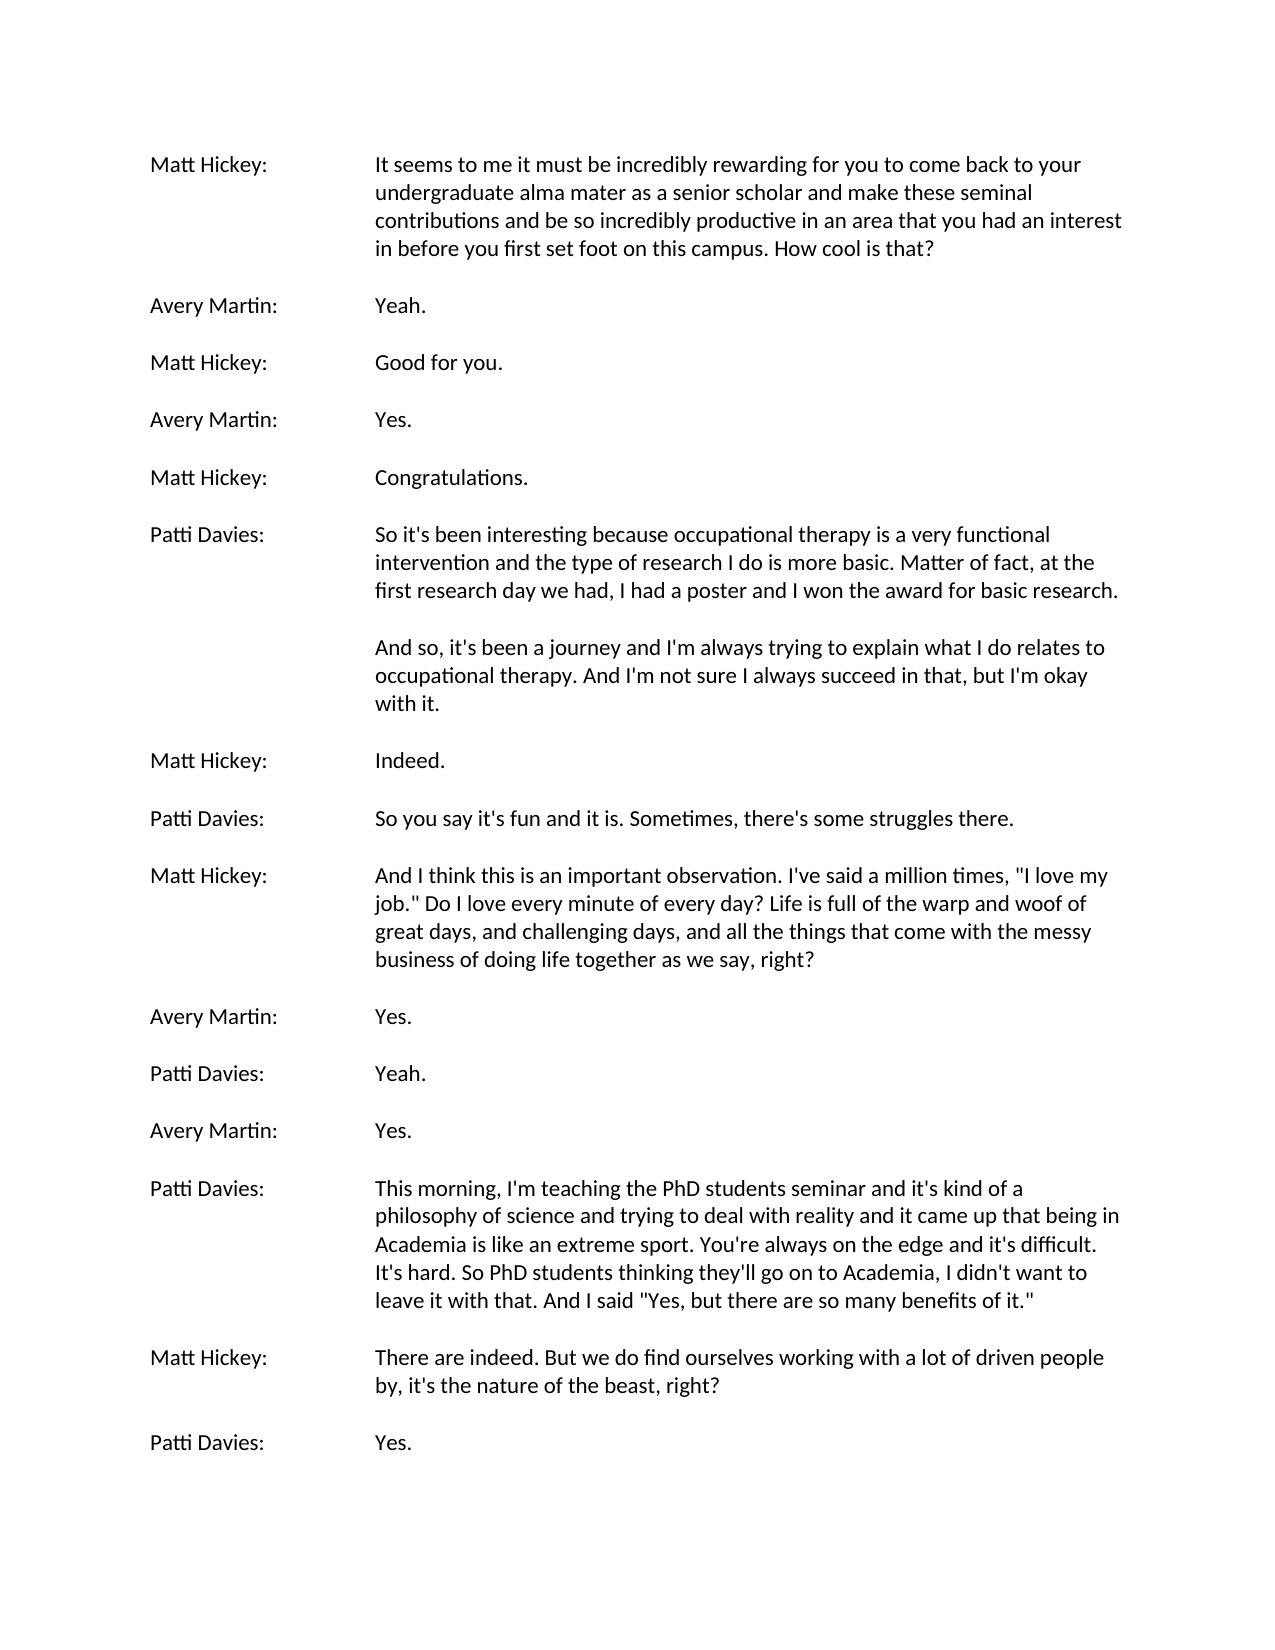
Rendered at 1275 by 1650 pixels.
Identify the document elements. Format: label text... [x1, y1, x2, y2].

text Matt Hickey: And I think this is an important observation. I've said a million times, "I love my job." Do I love every minute of every day? Life is full of the warp and woof of great days, and challenging days, and all the things that come with the messy business of doing life together as we say, right? [150, 861, 1125, 973]
text Avery Martin: Yes. [150, 406, 1125, 434]
text Matt Hickey: Good for you. [150, 348, 1125, 376]
text Avery Martin: Yes. [150, 1002, 1125, 1030]
text Avery Martin: Yeah. [150, 291, 1125, 319]
text Matt Hickey: Indeed. [150, 746, 1125, 774]
text Matt Hickey: It seems to me it must be incredibly rewarding for you to come back to your undergraduate alma mater as a senior scholar and make these seminal contributions and be so incredibly productive in an area that you had an interest in before you first set foot on this campus. How cool is that? [150, 150, 1125, 262]
text Avery Martin: Yes. [150, 1116, 1125, 1144]
text Patti Davies: Yes. [150, 1428, 1125, 1456]
text Patti Davies: This morning, I'm teaching the PhD students seminar and it's kind of a philosophy of science and trying to deal with reality and it came up that being in Academia is like an extreme sport. You're always on the edge and it's difficult. It's hard. So PhD students thinking they'll go on to Academia, I didn't want to leave it with that. And I said "Yes, but there are so many benefits of it." [150, 1174, 1125, 1314]
text And so, it's been a journey and I'm always trying to explain what I do relates to occupational therapy. And I'm not sure I always succeed in that, but I'm okay with it. [150, 633, 1125, 717]
text Patti Davies: So it's been interesting because occupational therapy is a very functional intervention and the type of research I do is more basic. Matter of fact, at the first research day we had, I had a poster and I won the award for basic research. [150, 520, 1125, 604]
text Matt Hickey: Congratulations. [150, 463, 1125, 491]
text Patti Davies: So you say it's fun and it is. Sometimes, there's some struggles there. [150, 804, 1125, 832]
text Patti Davies: Yeah. [150, 1059, 1125, 1087]
text Matt Hickey: There are indeed. But we do find ourselves working with a lot of driven people by, it's the nature of the beast, right? [150, 1343, 1125, 1399]
